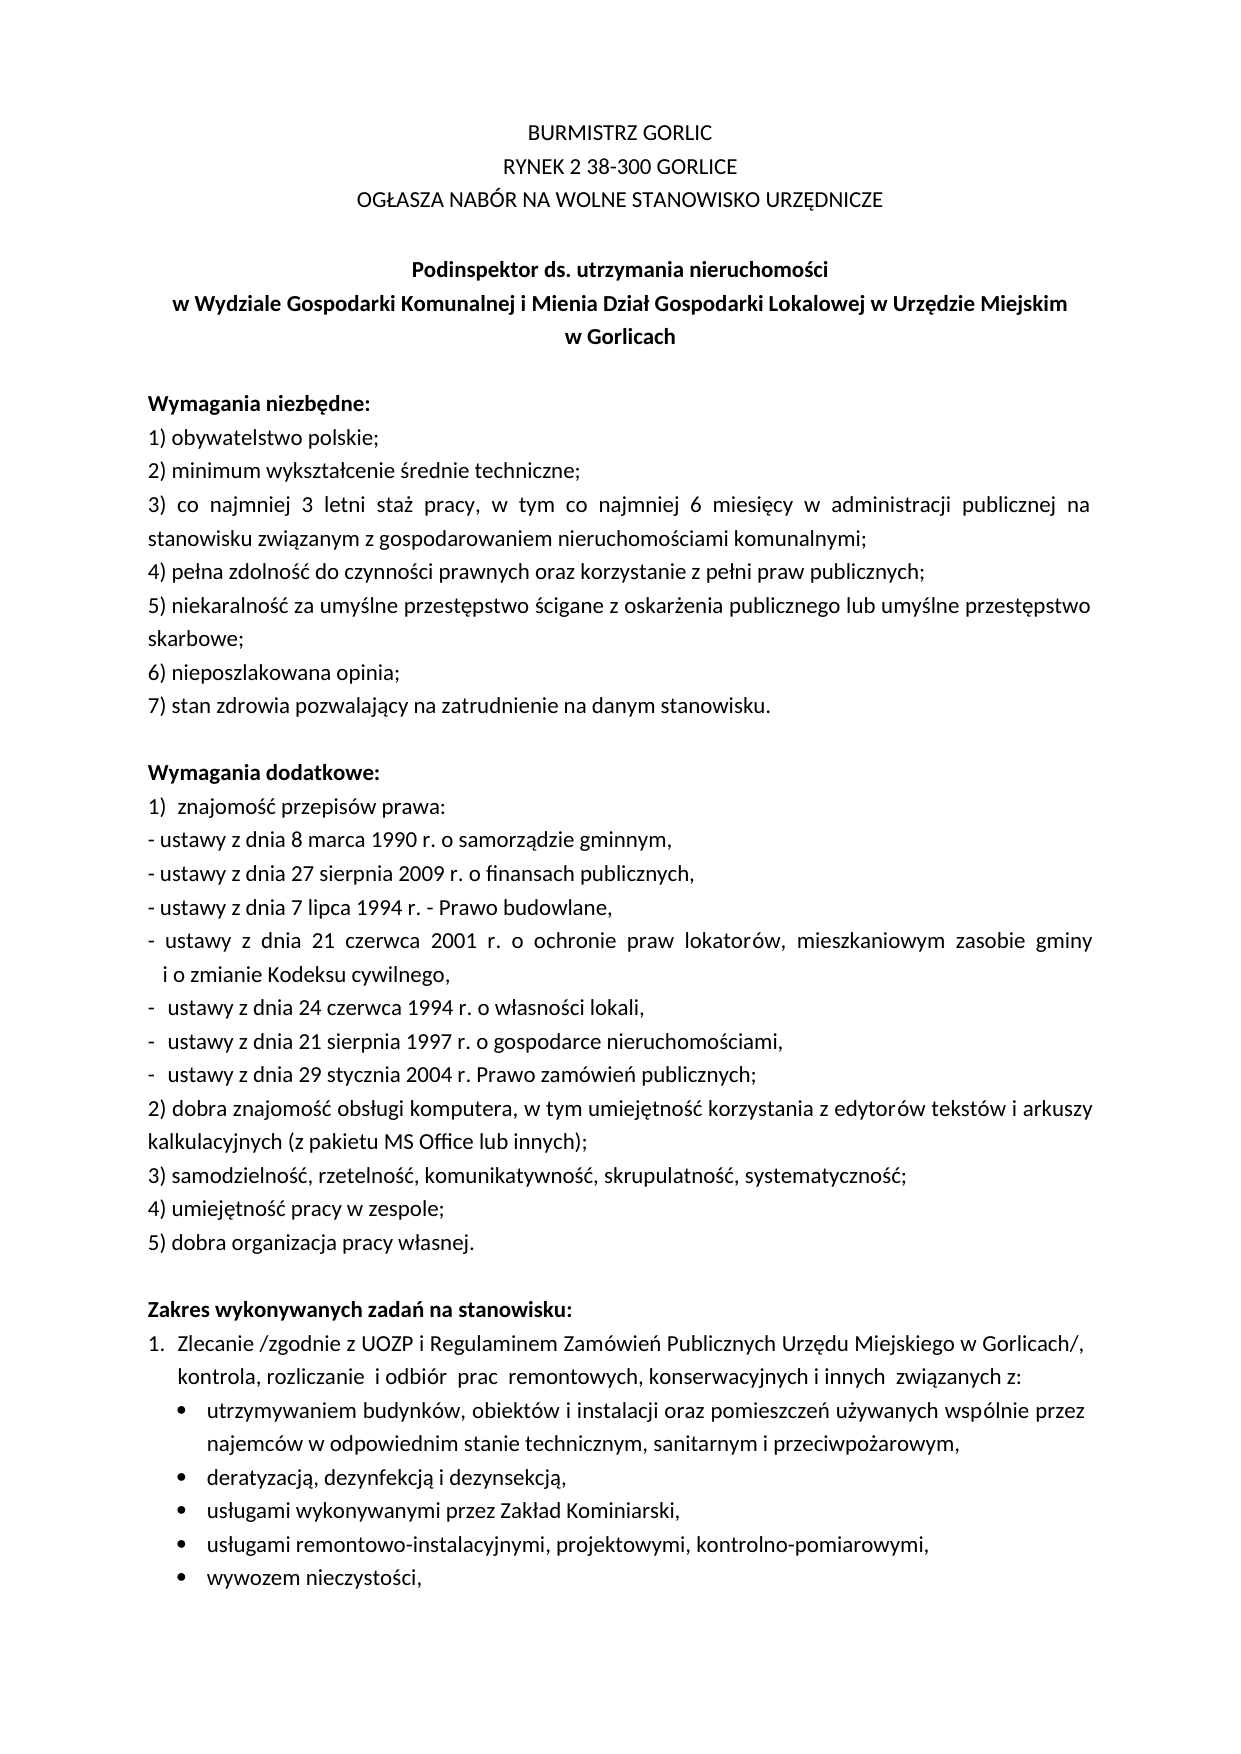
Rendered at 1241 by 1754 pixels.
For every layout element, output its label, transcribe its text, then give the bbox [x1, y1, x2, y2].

text 7) stan zdrowia pozwalający na zatrudnienie na danym stanowisku. [148, 691, 1093, 719]
text 2) dobra znajomość obsługi komputera, w tym umiejętność korzystania z edytorów tekstów i arkuszy kalkulacyjnych (z pakietu MS Office lub innych); [148, 1094, 1093, 1156]
list usługami wykonywanymi przez Zakład Kominiarski, [177, 1496, 1085, 1524]
text Zakres wykonywanych zadań na stanowisku: [148, 1295, 1093, 1323]
list ustawy z dnia 24 czerwca 1994 r. o własności lokali, [148, 993, 1093, 1021]
list wywozem nieczystości, [177, 1563, 1085, 1592]
text 5) dobra organizacja pracy własnej. [148, 1228, 1093, 1256]
list Zlecanie /zgodnie z UOZP i Regulaminem Zamówień Publicznych Urzędu Miejskiego w Gorlicach/, kontrola, rozliczanie i odbiór prac remontowych, konserwacyjnych i innych związanych z: [148, 1329, 1085, 1390]
text 3) samodzielność, rzetelność, komunikatywność, skrupulatność, systematyczność; [148, 1161, 1093, 1189]
subtitle w Wydziale Gospodarki Komunalnej i Mienia Dział Gospodarki Lokalowej w Urzędzie Miejskim w Gorlicach [148, 289, 1093, 351]
text Wymagania dodatkowe: [148, 758, 1093, 787]
text Wymagania niezbędne: [148, 389, 1093, 418]
list deratyzacją, dezynfekcją i dezynsekcją, [177, 1463, 1085, 1491]
list ustawy z dnia 29 stycznia 2004 r. Prawo zamówień publicznych; [148, 1060, 1093, 1088]
text - ustawy z dnia 7 lipca 1994 r. - Prawo budowlane, [148, 893, 1093, 921]
text 6) nieposzlakowana opinia; [148, 658, 1093, 686]
text 5) niekaralność za umyślne przestępstwo ścigane z oskarżenia publicznego lub umyślne przestępstwo skarbowe; [148, 591, 1093, 652]
text BURMISTRZ GORLIC RYNEK 2 38-300 GORLICE OGŁASZA NABÓR NA WOLNE STANOWISKO URZĘDNICZE [148, 118, 1093, 213]
text 4) pełna zdolność do czynności prawnych oraz korzystanie z pełni praw publicznych; [148, 557, 1093, 585]
text 3) co najmniej 3 letni staż pracy, w tym co najmniej 6 miesięcy w administracji publicznej na stanowisku związanym z gospodarowaniem nieruchomościami komunalnymi; [148, 490, 1093, 552]
text - ustawy z dnia 21 czerwca 2001 r. o ochronie praw lokatorów, mieszkaniowym zasobie gminy i o zmianie Kodeksu cywilnego, [148, 926, 1093, 988]
text 4) umiejętność pracy w zespole; [148, 1194, 1093, 1223]
list ustawy z dnia 21 sierpnia 1997 r. o gospodarce nieruchomościami, [148, 1027, 1093, 1055]
list znajomość przepisów prawa: [148, 792, 1093, 820]
text - ustawy z dnia 27 sierpnia 2009 r. o finansach publicznych, [148, 859, 1093, 887]
subtitle Podinspektor ds. utrzymania nieruchomości [148, 255, 1093, 283]
list utrzymywaniem budynków, obiektów i instalacji oraz pomieszczeń używanych wspólnie przez najemców w odpowiednim stanie technicznym, sanitarnym i przeciwpożarowym, [177, 1396, 1085, 1457]
list usługami remontowo-instalacyjnymi, projektowymi, kontrolno-pomiarowymi, [177, 1530, 1085, 1558]
text 1) obywatelstwo polskie; [148, 423, 1093, 451]
text - ustawy z dnia 8 marca 1990 r. o samorządzie gminnym, [148, 826, 1093, 854]
text 2) minimum wykształcenie średnie techniczne; [148, 457, 1093, 485]
